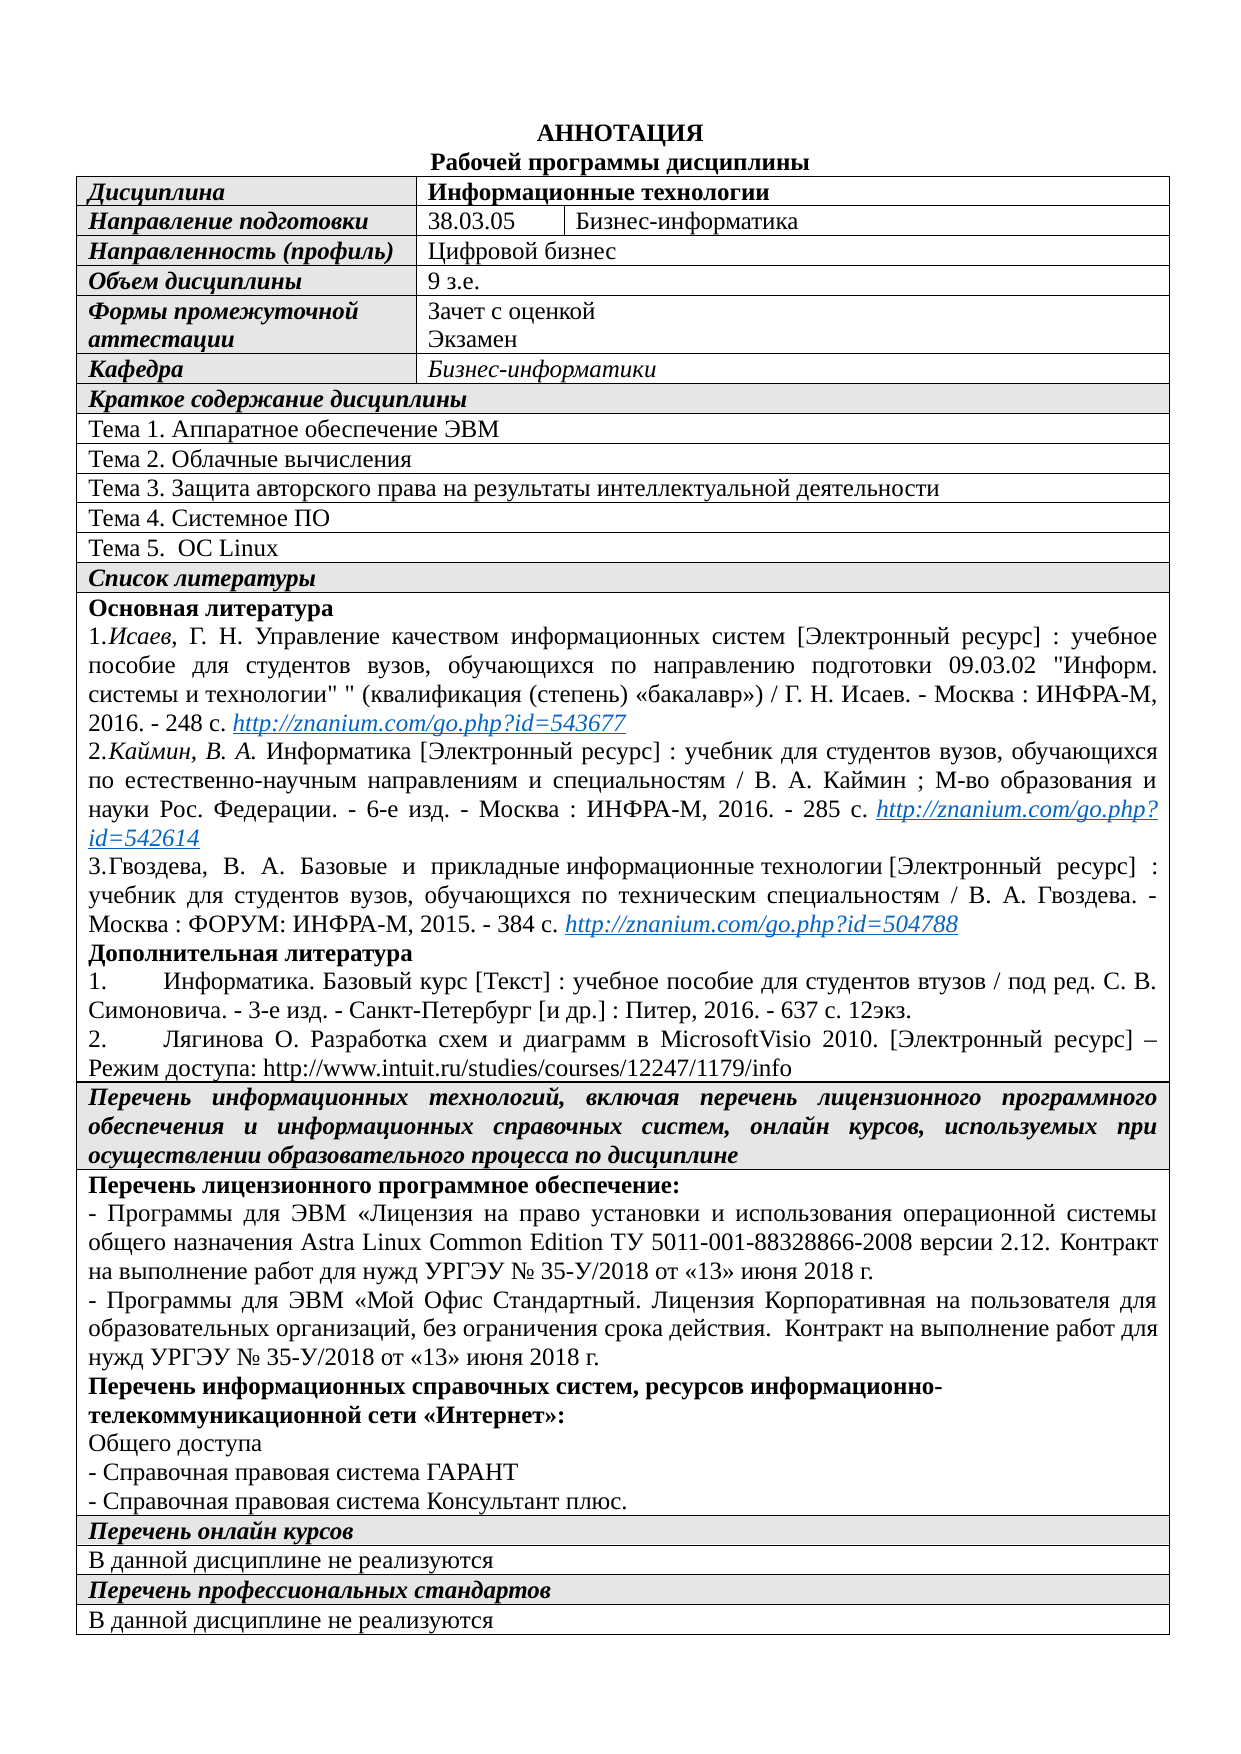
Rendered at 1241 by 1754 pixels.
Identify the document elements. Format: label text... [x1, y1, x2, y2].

table_cell Объем дисциплины [77, 266, 416, 295]
table_cell Список литературы [77, 563, 1169, 592]
table_cell Перечень информационных технологий, включая перечень лицензионного программного обеспечения и информационных справочных систем, онлайн курсов, используемых при осуществлении образовательного процесса по дисциплине [77, 1083, 1169, 1169]
table_cell В данной дисциплине не реализуются [77, 1605, 1169, 1634]
table_cell Краткое содержание дисциплины [77, 384, 1169, 413]
text АННОТАЦИЯ [118, 118, 1122, 147]
table_cell Перечень онлайн курсов [77, 1516, 1169, 1544]
table_cell Тема 5. OC Linux [77, 533, 1169, 562]
table_cell Зачет с оценкой Экзамен [417, 296, 1169, 353]
table_header Информационные технологии [417, 177, 1169, 205]
table_cell Перечень лицензионного программное обеспечение: - Программы для ЭВМ «Лицензия на право установки и использования операционной системы общего назначения Astra Linux Common Edition ТУ 5011-001-88328866-2008 версии 2.12. Контракт на выполнение работ для нужд УРГЭУ № 35-У/2018 от «13» июня 2018 г. - Программы для ЭВМ «Мой Офис Стандартный. Лицензия Корпоративная на пользователя для образовательных организаций, без ограничения срока действия. Контракт на выполнение работ для нужд УРГЭУ № 35-У/2018 от «13» июня 2018 г. Перечень информационных справочных систем, ресурсов информационно-телекоммуникационной сети «Интернет»: Общего доступа - Справочная правовая система ГАРАНТ - Справочная правовая система Консультант плюс. [77, 1170, 1169, 1515]
table_header Дисциплина [77, 177, 416, 205]
table_cell Основная литература Исаев, Г. Н. Управление качеством информационных систем [Электронный ресурс] : учебное пособие для студентов вузов, обучающихся по направлению подготовки 09.03.02 "Информ. системы и технологии" " (квалификация (степень) «бакалавр») / Г. Н. Исаев. - Москва : ИНФРА-М, 2016. - 248 с. http://znanium.com/go.php?id=543677 Каймин, В. А. Информатика [Электронный ресурс] : учебник для студентов вузов, обучающихся по естественно-научным направлениям и специальностям / В. А. Каймин ; М-во образования и науки Рос. Федерации. - 6-е изд. - Москва : ИНФРА-М, 2016. - 285 с. http://znanium.com/go.php?id=542614 Гвоздева, В. А. Базовые и прикладные информационные технологии [Электронный ресурс] : учебник для студентов вузов, обучающихся по техническим специальностям / В. А. Гвоздева. - Москва : ФОРУМ: ИНФРА-М, 2015. - 384 с. http://znanium.com/go.php?id=504788 Дополнительная литература Информатика. Базовый курс [Текст] : учебное пособие для студентов втузов / под ред. С. В. Симоновича. - 3-е изд. - Санкт-Петербург [и др.] : Питер, 2016. - 637 с. 12экз. Лягинова О. Разработка схем и диаграмм в MicrosoftVisio 2010. [Электронный ресурс] – Режим доступа: http://www.intuit.ru/studies/courses/12247/1179/info [77, 593, 1169, 1081]
table_cell 38.03.05 [417, 206, 564, 235]
table_cell Формы промежуточной аттестации [77, 296, 416, 353]
table_cell Кафедра [77, 354, 416, 383]
table_cell В данной дисциплине не реализуются [77, 1546, 1169, 1574]
table_cell Тема 3. Защита авторского права на результаты интеллектуальной деятельности [77, 474, 1169, 502]
table_cell Тема 4. Системное ПО [77, 503, 1169, 532]
table_cell Перечень профессиональных стандартов [77, 1575, 1169, 1604]
text Рабочей программы дисциплины [118, 147, 1122, 176]
table_cell Тема 2. Облачные вычисления [77, 444, 1169, 472]
table_cell Направление подготовки [77, 206, 416, 235]
table_cell Тема 1. Аппаратное обеспечение ЭВМ [77, 414, 1169, 443]
table_cell 9 з.е. [417, 266, 1169, 295]
table_cell Бизнес-информатики [417, 354, 1169, 383]
table_cell Направленность (профиль) [77, 236, 416, 265]
table_cell Цифровой бизнес [417, 236, 1169, 265]
table_cell Бизнес-информатика [565, 206, 1169, 235]
